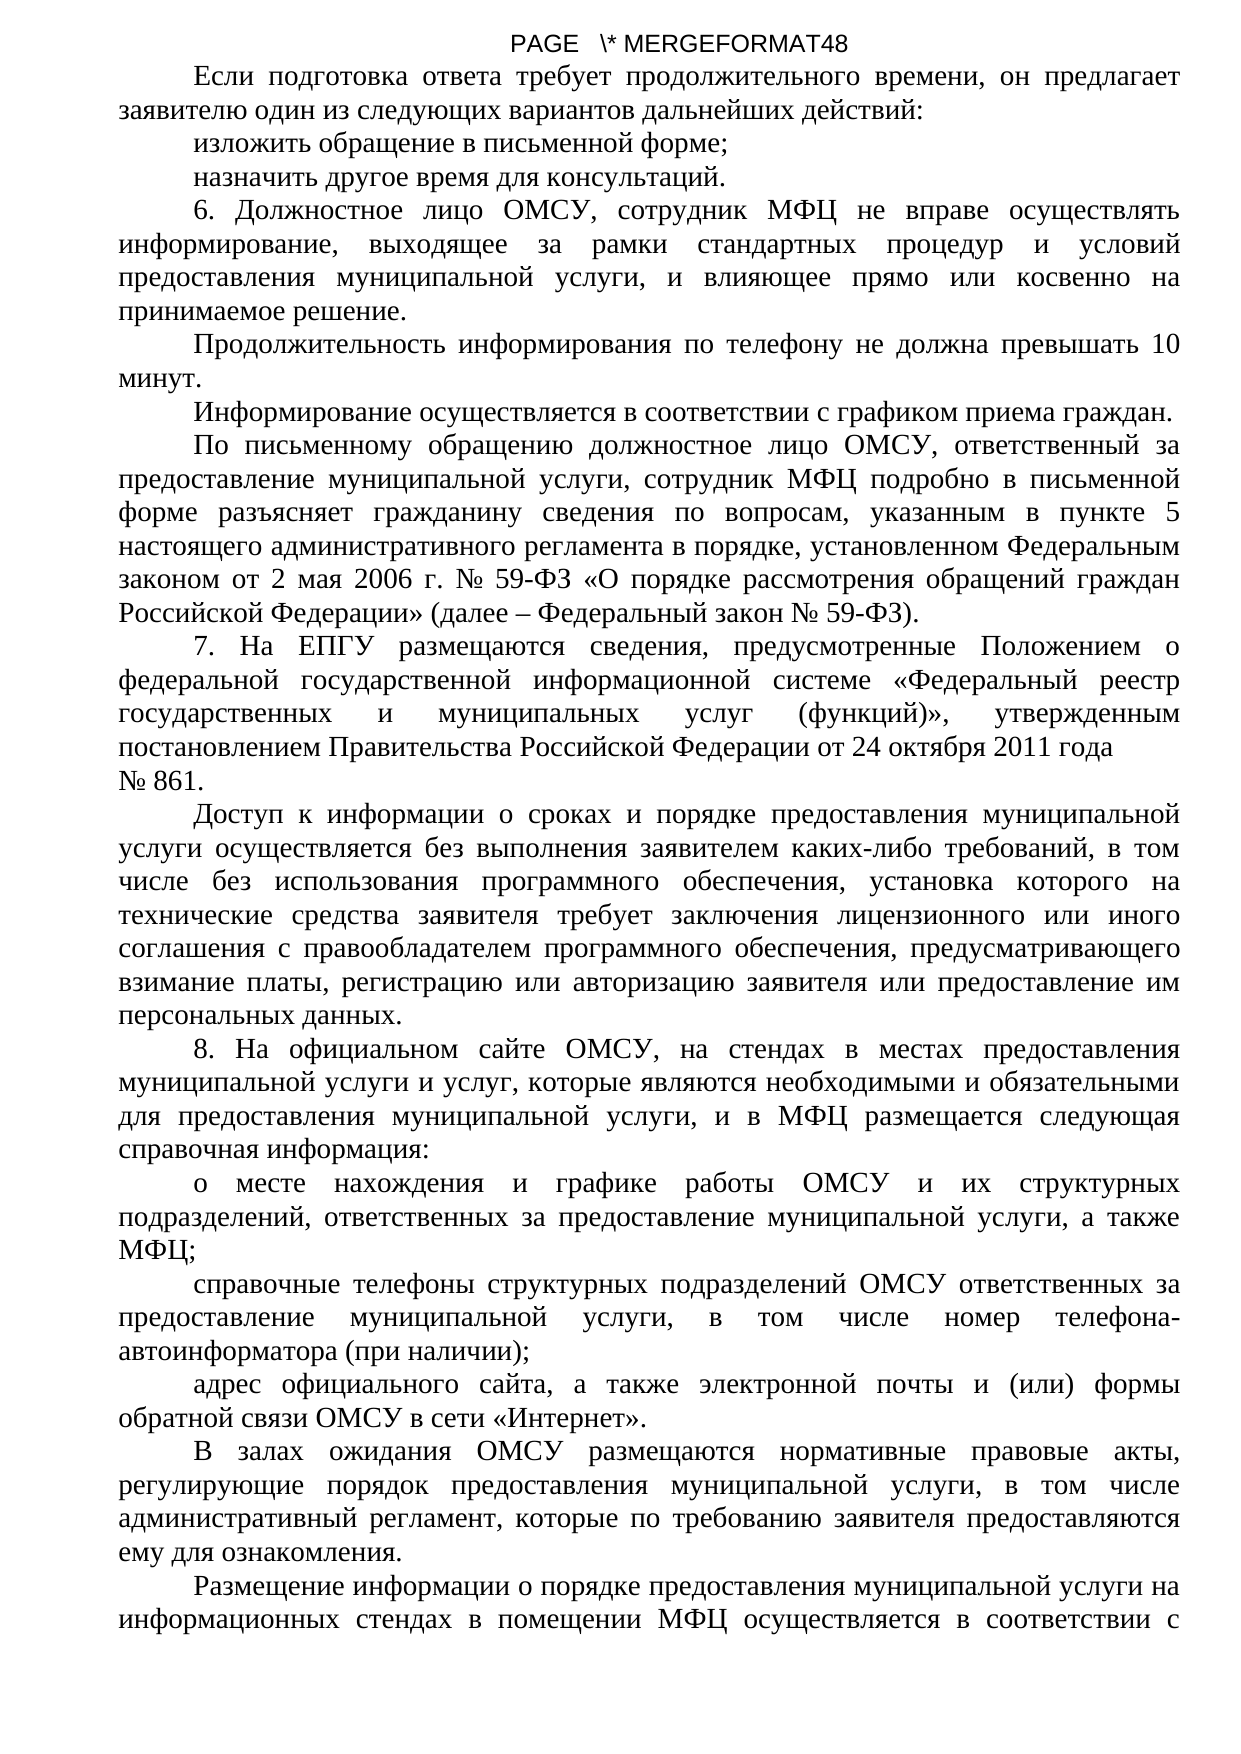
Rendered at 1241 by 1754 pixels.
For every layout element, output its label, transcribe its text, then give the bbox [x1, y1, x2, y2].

list адрес официального сайта, а также электронной почты и (или) формы обратной связи ОМСУ в сети «Интернет». [118, 1366, 1181, 1433]
list Информирование осуществляется в соответствии с графиком приема граждан. [118, 394, 1181, 427]
list По письменному обращению должностное лицо ОМСУ, ответственный за предоставление муниципальной услуги, сотрудник МФЦ подробно в письменной форме разъясняет гражданину сведения по вопросам, указанным в пункте 5 настоящего административного регламента в порядке, установленном Федеральным законом от 2 мая 2006 г. № 59-ФЗ «О порядке рассмотрения обращений граждан Российской Федерации» (далее – Федеральный закон № 59-ФЗ). [118, 427, 1181, 628]
list № 861. [118, 763, 1181, 796]
list справочные телефоны структурных подразделений ОМСУ ответственных за предоставление муниципальной услуги, в том числе номер телефона-автоинформатора (при наличии); [118, 1266, 1181, 1366]
list Доступ к информации о сроках и порядке предоставления муниципальной услуги осуществляется без выполнения заявителем каких-либо требований, в том числе без использования программного обеспечения, установка которого на технические средства заявителя требует заключения лицензионного или иного соглашения с правообладателем программного обеспечения, предусматривающего взимание платы, регистрацию или авторизацию заявителя или предоставление им персональных данных. [118, 796, 1181, 1031]
list о месте нахождения и графике работы ОМСУ и их структурных подразделений, ответственных за предоставление муниципальной услуги, а также МФЦ; [118, 1165, 1181, 1266]
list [118, 1568, 1181, 1635]
list 6. Должностное лицо ОМСУ, сотрудник МФЦ не вправе осуществлять информирование, выходящее за рамки стандартных процедур и условий предоставления муниципальной услуги, и влияющее прямо или косвенно на принимаемое решение. [118, 192, 1181, 327]
list 7. На ЕПГУ размещаются сведения, предусмотренные Положением о федеральной государственной информационной системе «Федеральный реестр государственных и муниципальных услуг (функций)», утвержденным постановлением Правительства Российской Федерации от 24 октября 2011 года [118, 628, 1181, 763]
list Продолжительность информирования по телефону не должна превышать 10 минут. [118, 327, 1181, 394]
list Если подготовка ответа требует продолжительного времени, он предлагает заявителю один из следующих вариантов дальнейших действий: [118, 58, 1181, 125]
list изложить обращение в письменной форме; [118, 125, 1181, 159]
list назначить другое время для консультаций. [118, 159, 1181, 192]
list В залах ожидания ОМСУ размещаются нормативные правовые акты, регулирующие порядок предоставления муниципальной услуги, в том числе административный регламент, которые по требованию заявителя предоставляются ему для ознакомления. [118, 1433, 1181, 1568]
list 8. На официальном сайте ОМСУ, на стендах в местах предоставления муниципальной услуги и услуг, которые являются необходимыми и обязательными для предоставления муниципальной услуги, и в МФЦ размещается следующая справочная информация: [118, 1031, 1181, 1165]
